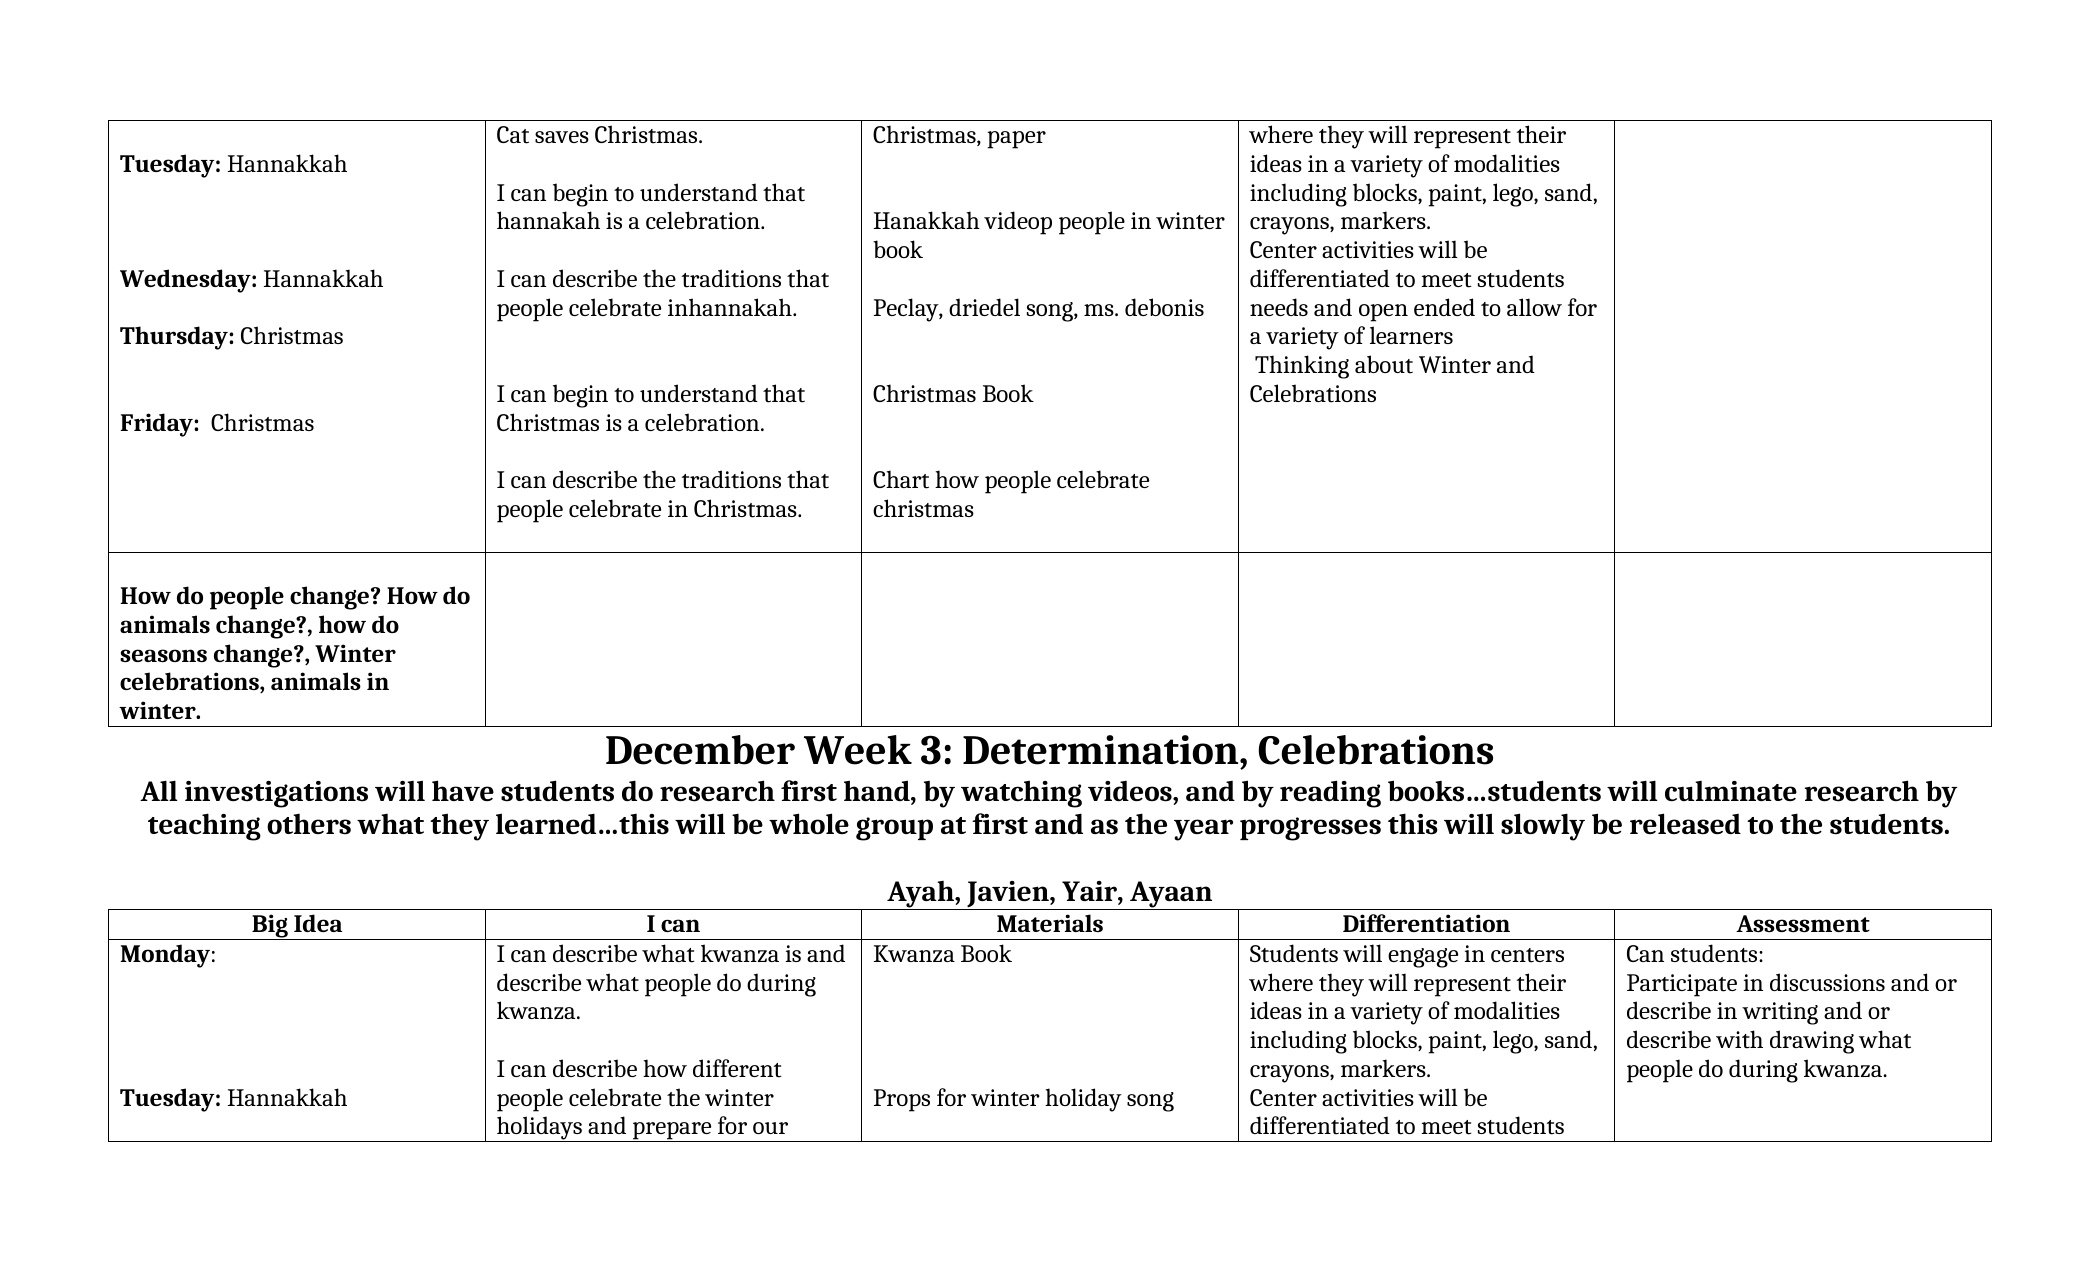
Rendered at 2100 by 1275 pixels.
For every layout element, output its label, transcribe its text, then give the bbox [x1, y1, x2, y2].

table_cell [109, 121, 485, 552]
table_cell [1615, 121, 1991, 552]
table_header Big Idea [109, 910, 485, 939]
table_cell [486, 121, 861, 552]
table_cell [1239, 553, 1614, 726]
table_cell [862, 940, 1238, 1141]
table_cell [1615, 553, 1991, 726]
text All investigations will have students do research first hand, by watching videos, and by reading books…students will culminate research by teaching others what they learned…this will be whole group at first and as the year progresses this will slowly be released to the students. [120, 775, 1980, 842]
table_header Assessment [1615, 910, 1991, 939]
table_header Materials [862, 910, 1238, 939]
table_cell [1239, 940, 1614, 1141]
table_cell [862, 553, 1238, 726]
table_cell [1615, 940, 1991, 1141]
table_cell How do people change? How do animals change?, how do seasons change?, Winter celebrations, animals in winter. [109, 553, 485, 726]
text December Week 3: Determination, Celebrations [120, 727, 1980, 775]
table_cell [862, 121, 1238, 552]
table_cell [486, 553, 861, 726]
table_header I can [486, 910, 861, 939]
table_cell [109, 940, 485, 1141]
text Ayah, Javien, Yair, Ayaan [120, 875, 1980, 909]
table_header Differentiation [1239, 910, 1614, 939]
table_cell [1239, 121, 1614, 552]
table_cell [486, 940, 861, 1141]
